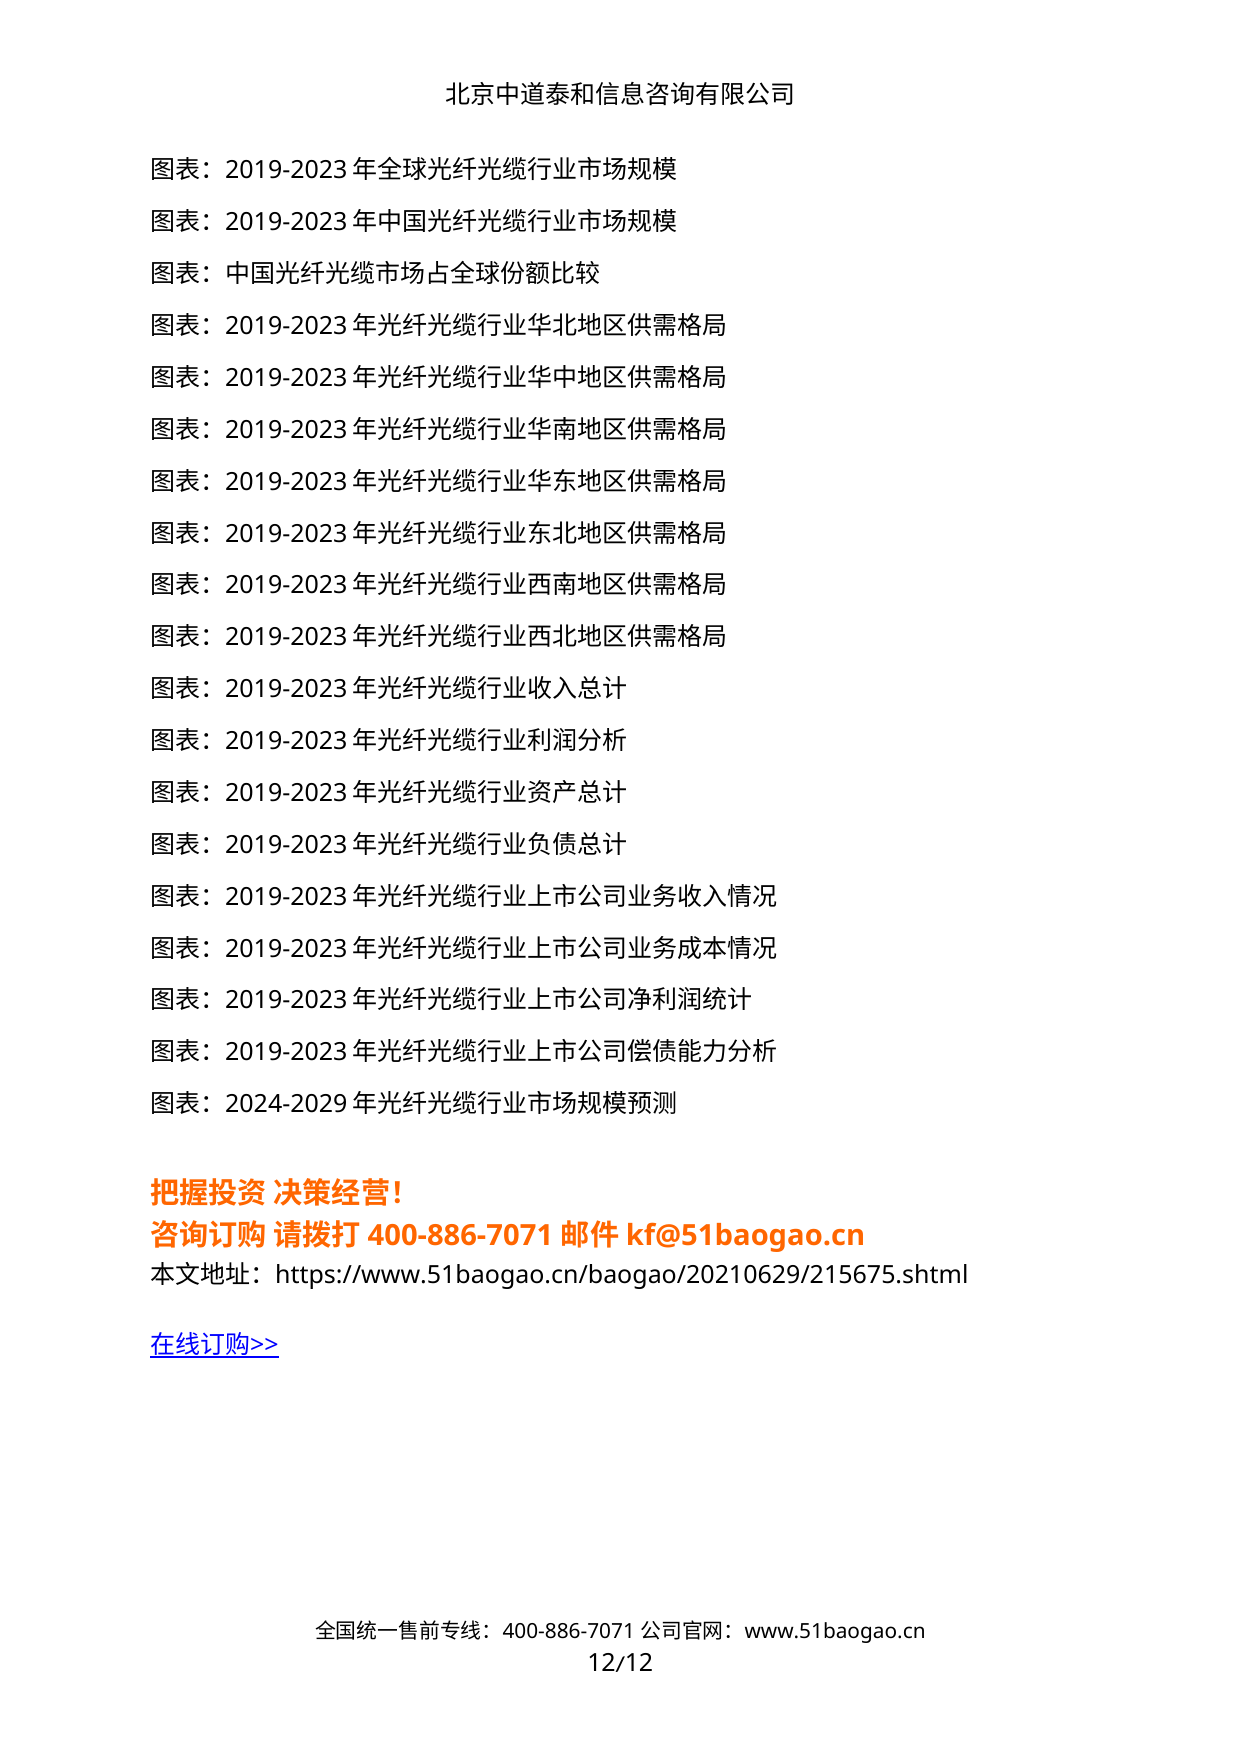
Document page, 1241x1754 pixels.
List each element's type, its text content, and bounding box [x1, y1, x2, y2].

text 图表：2019-2023年光纤光缆行业东北地区供需格局 [150, 513, 1090, 549]
text 图表：2019-2023年光纤光缆行业西南地区供需格局 [150, 565, 1090, 601]
text 图表：2019-2023年光纤光缆行业华东地区供需格局 [150, 461, 1090, 497]
text 把握投资 决策经营！咨询订购 请拨打 400-886-7071 邮件 kf@51baogao.cn本文地址：https://www.51baogao.cn/baogao/20210629/215675.shtml [150, 1136, 1090, 1291]
text 图表：2019-2023年光纤光缆行业资产总计 [150, 772, 1090, 809]
text 图表：2019-2023年光纤光缆行业上市公司偿债能力分析 [150, 1032, 1090, 1068]
text 图表：2019-2023年光纤光缆行业上市公司净利润统计 [150, 980, 1090, 1016]
text 图表：2019-2023年光纤光缆行业负债总计 [150, 824, 1090, 861]
text 图表：2019-2023年光纤光缆行业华南地区供需格局 [150, 409, 1090, 446]
text 图表：2019-2023年中国光纤光缆行业市场规模 [150, 202, 1090, 238]
text 图表：2019-2023年光纤光缆行业华北地区供需格局 [150, 306, 1090, 342]
text 图表：2019-2023年光纤光缆行业利润分析 [150, 721, 1090, 757]
text 图表：2019-2023年光纤光缆行业华中地区供需格局 [150, 357, 1090, 394]
text 在线订购>> [150, 1291, 1090, 1361]
text 图表：2019-2023年光纤光缆行业收入总计 [150, 669, 1090, 705]
text 图表：2019-2023年光纤光缆行业上市公司业务收入情况 [150, 876, 1090, 912]
text 图表：2024-2029年光纤光缆行业市场规模预测 [150, 1084, 1090, 1120]
text 图表：2019-2023年全球光纤光缆行业市场规模 [150, 150, 1090, 186]
text 图表：2019-2023年光纤光缆行业西北地区供需格局 [150, 617, 1090, 653]
text 图表：2019-2023年光纤光缆行业上市公司业务成本情况 [150, 928, 1090, 964]
text 图表：中国光纤光缆市场占全球份额比较 [150, 254, 1090, 290]
